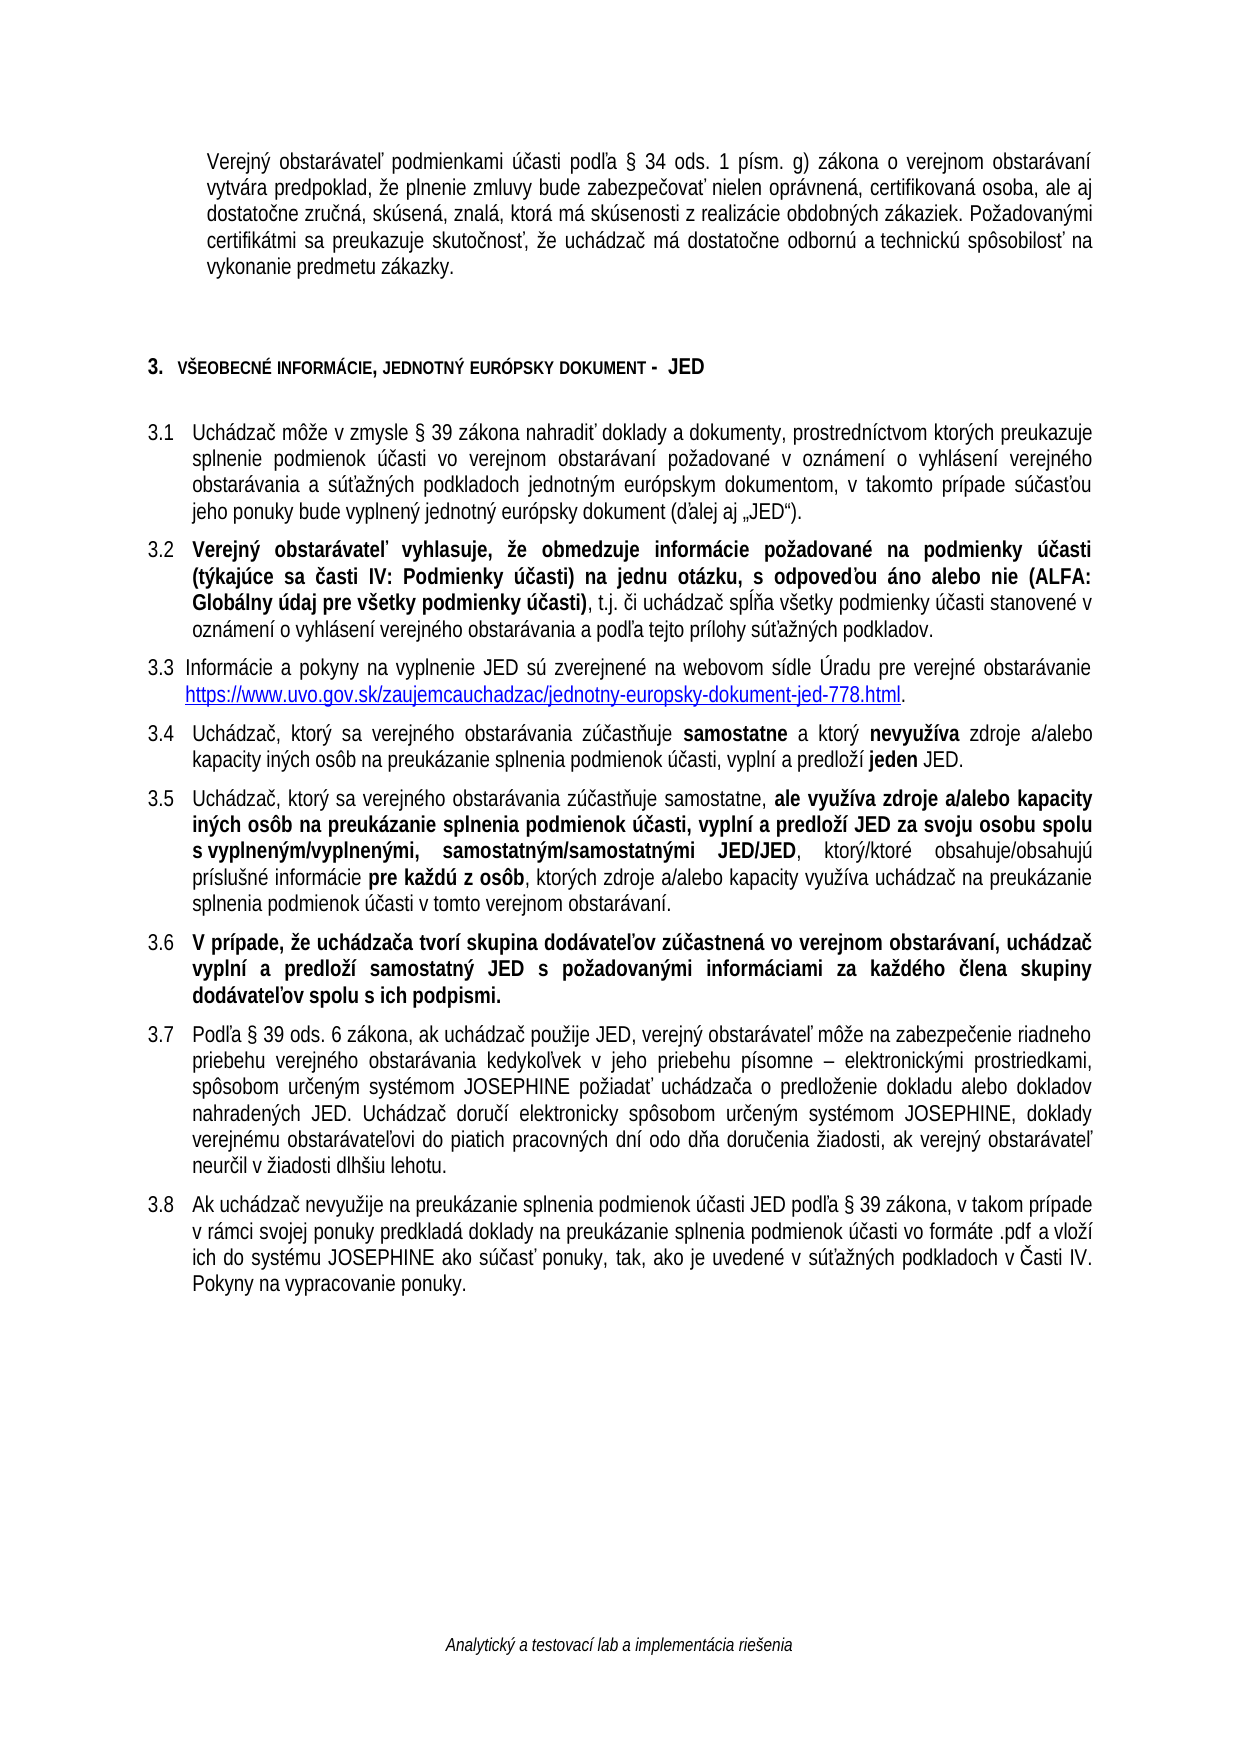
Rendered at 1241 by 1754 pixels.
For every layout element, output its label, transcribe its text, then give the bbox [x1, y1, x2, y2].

list V prípade, že uchádzača tvorí skupina dodávateľov zúčastnená vo verejnom obstarávaní, uchádzač vyplní a predloží samostatný JED s požadovanými informáciami za každého člena skupiny dodávateľov spolu s ich podpismi. [148, 929, 1093, 1008]
list Uchádzač, ktorý sa verejného obstarávania zúčastňuje samostatne a ktorý nevyužíva zdroje a/alebo kapacity iných osôb na preukázanie splnenia podmienok účasti, vyplní a predloží jeden JED. [148, 719, 1093, 772]
list Podľa § 39 ods. 6 zákona, ak uchádzač použije JED, verejný obstarávateľ môže na zabezpečenie riadneho priebehu verejného obstarávania kedykoľvek v jeho priebehu písomne – elektronickými prostriedkami, spôsobom určeným systémom JOSEPHINE požiadať uchádzača o predloženie dokladu alebo dokladov nahradených JED. Uchádzač doručí elektronicky spôsobom určeným systémom JOSEPHINE, doklady verejnému obstarávateľovi do piatich pracovných dní odo dňa doručenia žiadosti, ak verejný obstarávateľ neurčil v žiadosti dlhšiu lehotu. [148, 1021, 1093, 1179]
text Verejný obstarávateľ podmienkami účasti podľa § 34 ods. 1 písm. g) zákona o verejnom obstarávaní vytvára predpoklad, že plnenie zmluvy bude zabezpečovať nielen oprávnená, certifikovaná osoba, ale aj dostatočne zručná, skúsená, znalá, ktorá má skúsenosti z realizácie obdobných zákaziek. Požadovanými certifikátmi sa preukazuje skutočnosť, že uchádzač má dostatočne odbornú a technickú spôsobilosť na vykonanie predmetu zákazky. [207, 148, 1093, 279]
list Uchádzač, ktorý sa verejného obstarávania zúčastňuje samostatne, ale využíva zdroje a/alebo kapacity iných osôb na preukázanie splnenia podmienok účasti, vyplní a predloží JED za svoju osobu spolu s vyplneným/vyplnenými, samostatným/samostatnými JED/JED, ktorý/ktoré obsahuje/obsahujú príslušné informácie pre každú z osôb, ktorých zdroje a/alebo kapacity využíva uchádzač na preukázanie splnenia podmienok účasti v tomto verejnom obstarávaní. [148, 785, 1093, 917]
list Uchádzač môže v zmysle § 39 zákona nahradiť doklady a dokumenty, prostredníctvom ktorých preukazuje splnenie podmienok účasti vo verejnom obstarávaní požadované v oznámení o vyhlásení verejného obstarávania a súťažných podkladoch jednotným európskym dokumentom, v takomto prípade súčasťou jeho ponuky bude vyplnený jednotný európsky dokument (ďalej aj „JED“). [148, 418, 1093, 524]
list Ak uchádzač nevyužije na preukázanie splnenia podmienok účasti JED podľa § 39 zákona, v takom prípade v rámci svojej ponuky predkladá doklady na preukázanie splnenia podmienok účasti vo formáte .pdf a vloží ich do systému JOSEPHINE ako súčasť ponuky, tak, ako je uvedené v súťažných podkladoch v Časti IV. Pokyny na vypracovanie ponuky. [148, 1191, 1093, 1297]
list Informácie a pokyny na vyplnenie JED sú zverejnené na webovom sídle Úradu pre verejné obstarávanie https://www.uvo.gov.sk/zaujemcauchadzac/jednotny-europsky-dokument-jed-778.html. [148, 654, 1093, 707]
list Verejný obstarávateľ vyhlasuje, že obmedzuje informácie požadované na podmienky účasti (týkajúce sa časti IV: Podmienky účasti) na jednu otázku, s odpoveďou áno alebo nie (ALFA: Globálny údaj pre všetky podmienky účasti), t.j. či uchádzač spĺňa všetky podmienky účasti stanovené v oznámení o vyhlásení verejného obstarávania a podľa tejto prílohy súťažných podkladov. [148, 536, 1093, 642]
list všeobecné informácie, jednotný európsky dokument - JED [148, 353, 1093, 380]
